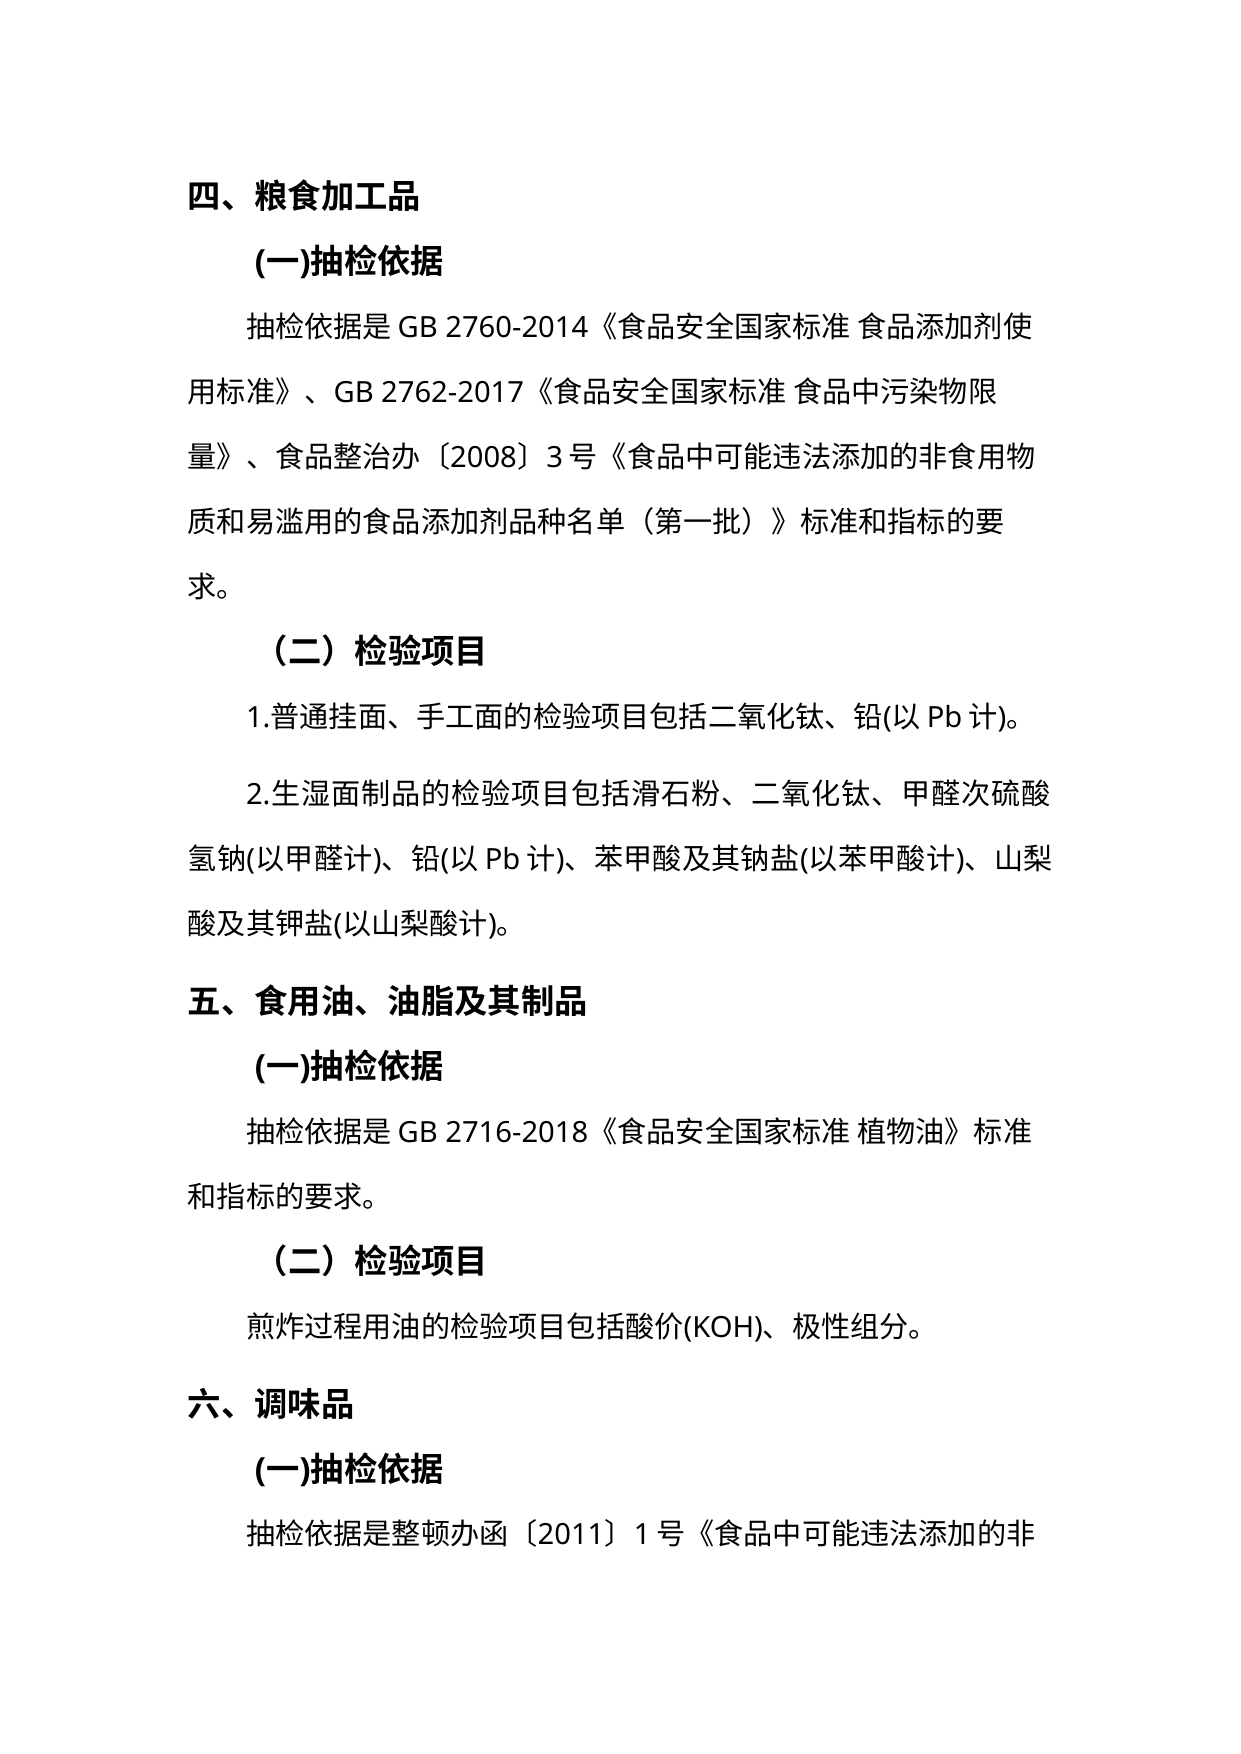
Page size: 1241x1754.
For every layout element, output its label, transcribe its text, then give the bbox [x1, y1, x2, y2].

text 1.普通挂面、手工面的检验项目包括二氧化钛、铅(以Pb计)。 [187, 682, 1053, 747]
text 煎炸过程用油的检验项目包括酸价(KOH)、极性组分。 [187, 1292, 1053, 1357]
text (一)抽检依据 [187, 227, 1053, 292]
text 2.生湿面制品的检验项目包括滑石粉、二氧化钛、甲醛次硫酸氢钠(以甲醛计)、铅(以Pb计)、苯甲酸及其钠盐(以苯甲酸计)、山梨酸及其钾盐(以山梨酸计)。 [187, 759, 1053, 954]
text （二）检验项目 [187, 617, 1053, 682]
list 抽检依据是GB 2716-2018《食品安全国家标准 植物油》标准和指标的要求。 [187, 1097, 1053, 1227]
text (一)抽检依据 [187, 1434, 1053, 1499]
list 五、食用油、油脂及其制品 [187, 967, 1053, 1032]
list 四、粮食加工品 [187, 162, 1053, 227]
list 抽检依据是GB 2760-2014《食品安全国家标准 食品添加剂使用标准》、GB 2762-2017《食品安全国家标准 食品中污染物限量》、食品整治办〔2008〕3号《食品中可能违法添加的非食用物质和易滥用的食品添加剂品种名单（第一批）》标准和指标的要求。 [187, 292, 1053, 617]
text (一)抽检依据 [187, 1032, 1053, 1097]
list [187, 1499, 1053, 1564]
list 六、调味品 [187, 1369, 1053, 1434]
text （二）检验项目 [187, 1227, 1053, 1292]
